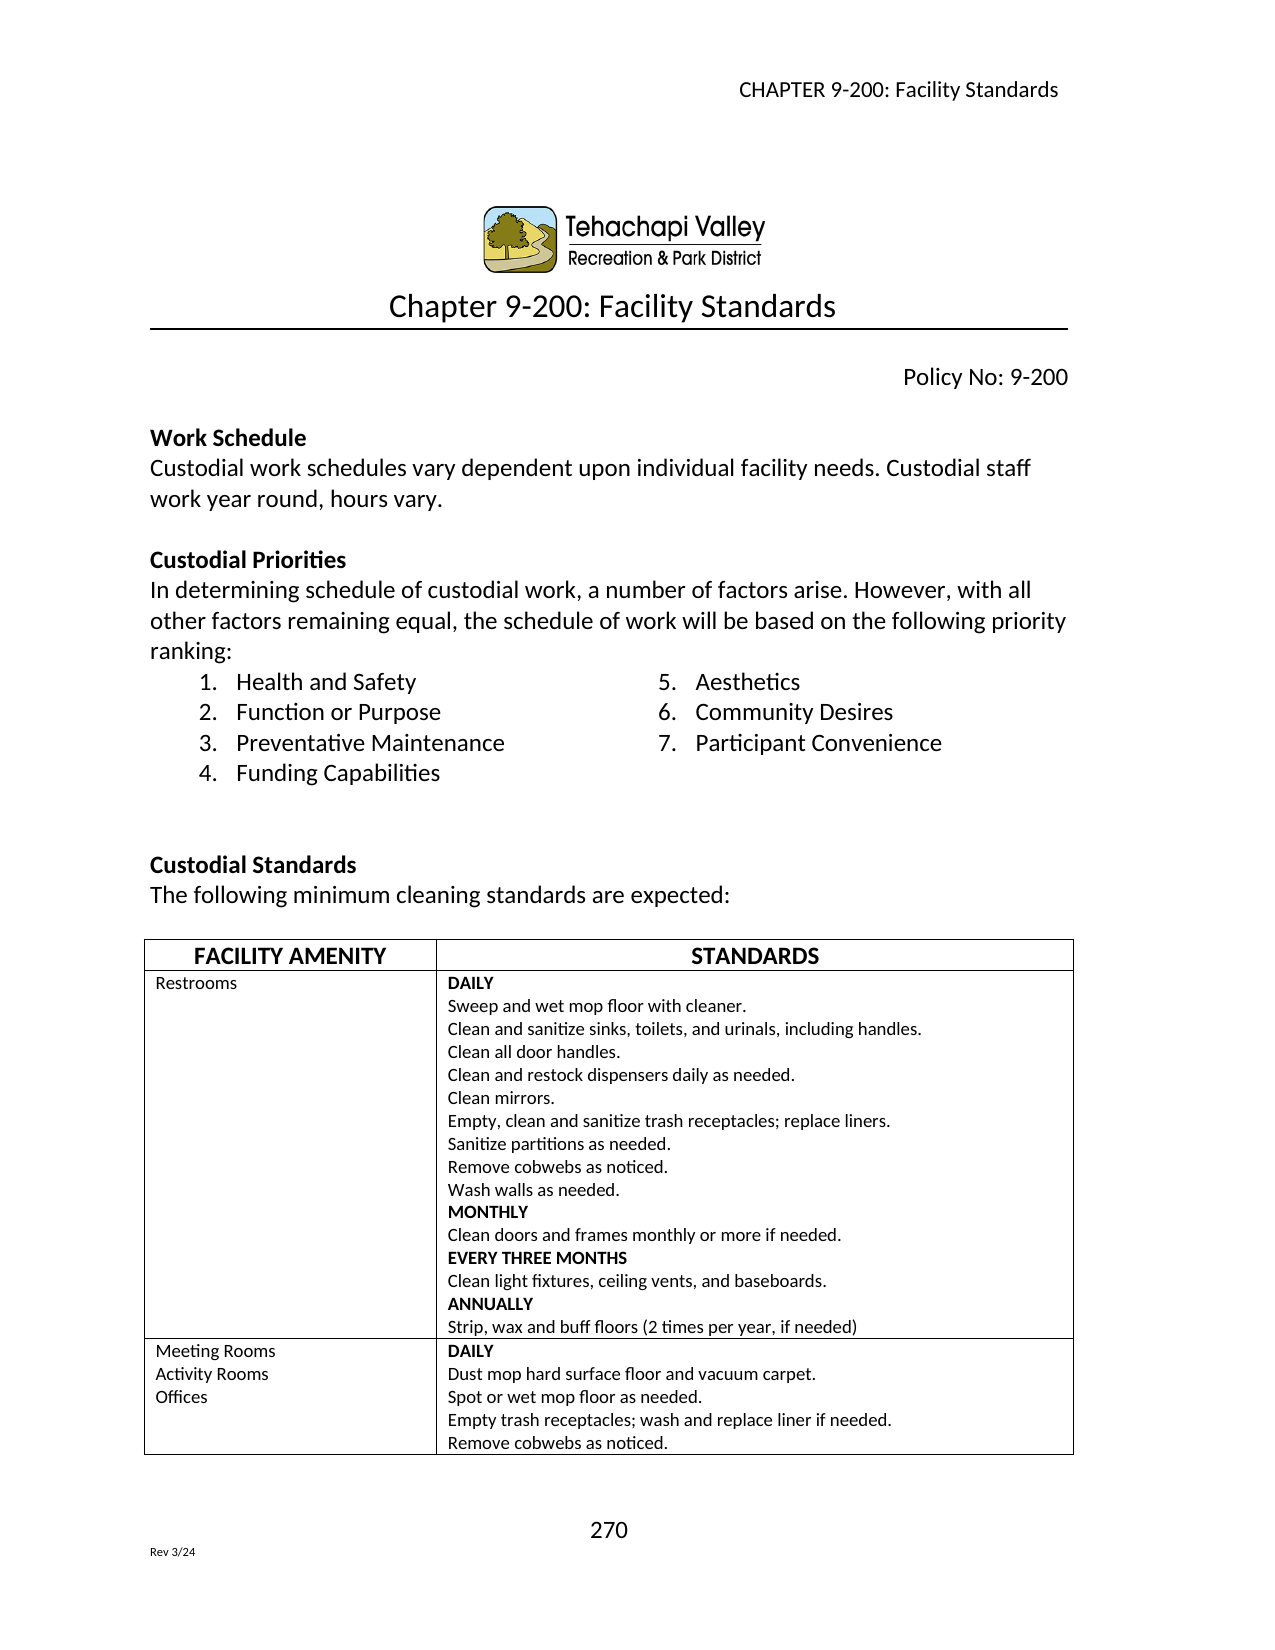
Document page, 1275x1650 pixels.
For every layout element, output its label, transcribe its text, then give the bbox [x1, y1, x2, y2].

subtitle Chapter 9-200: Facility Standards [150, 219, 1068, 328]
subtitle Work Schedule [150, 422, 1068, 452]
text In determining schedule of custodial work, a number of factors arise. However, with all other factors remaining equal, the schedule of work will be based on the following priority ranking: [150, 574, 1068, 666]
table_header STANDARDS [437, 940, 1073, 970]
table_header Aesthetics Community Desires Participant Convenience [609, 666, 1068, 818]
subtitle Custodial Standards [150, 849, 1068, 879]
table_header Health and Safety Function or Purpose Preventative Maintenance Funding Capabilities [150, 666, 609, 818]
table_header FACILITY AMENITY [145, 940, 436, 970]
text The following minimum cleaning standards are expected: [150, 879, 1068, 910]
text Custodial work schedules vary dependent upon individual facility needs. Custodial staff work year round, hours vary. [150, 452, 1068, 513]
text Policy No: 9-200 [150, 361, 1068, 391]
table_cell DAILY Sweep and wet mop floor with cleaner. Clean and sanitize sinks, toilets, and urinals, including handles. Clean all door handles. Clean and restock dispensers daily as needed. Clean mirrors. Empty, clean and sanitize trash receptacles; replace liners. Sanitize partitions as needed. Remove cobwebs as noticed. Wash walls as needed. MONTHLY Clean doors and frames monthly or more if needed. EVERY THREE MONTHS Clean light fixtures, ceiling vents, and baseboards. ANNUALLY Strip, wax and buff floors (2 times per year, if needed) [437, 971, 1073, 1338]
picture [483, 206, 765, 273]
table_cell Meeting Rooms Activity Rooms Offices [145, 1339, 436, 1454]
table_cell Restrooms [145, 971, 436, 1338]
subtitle Custodial Priorities [150, 544, 1068, 574]
